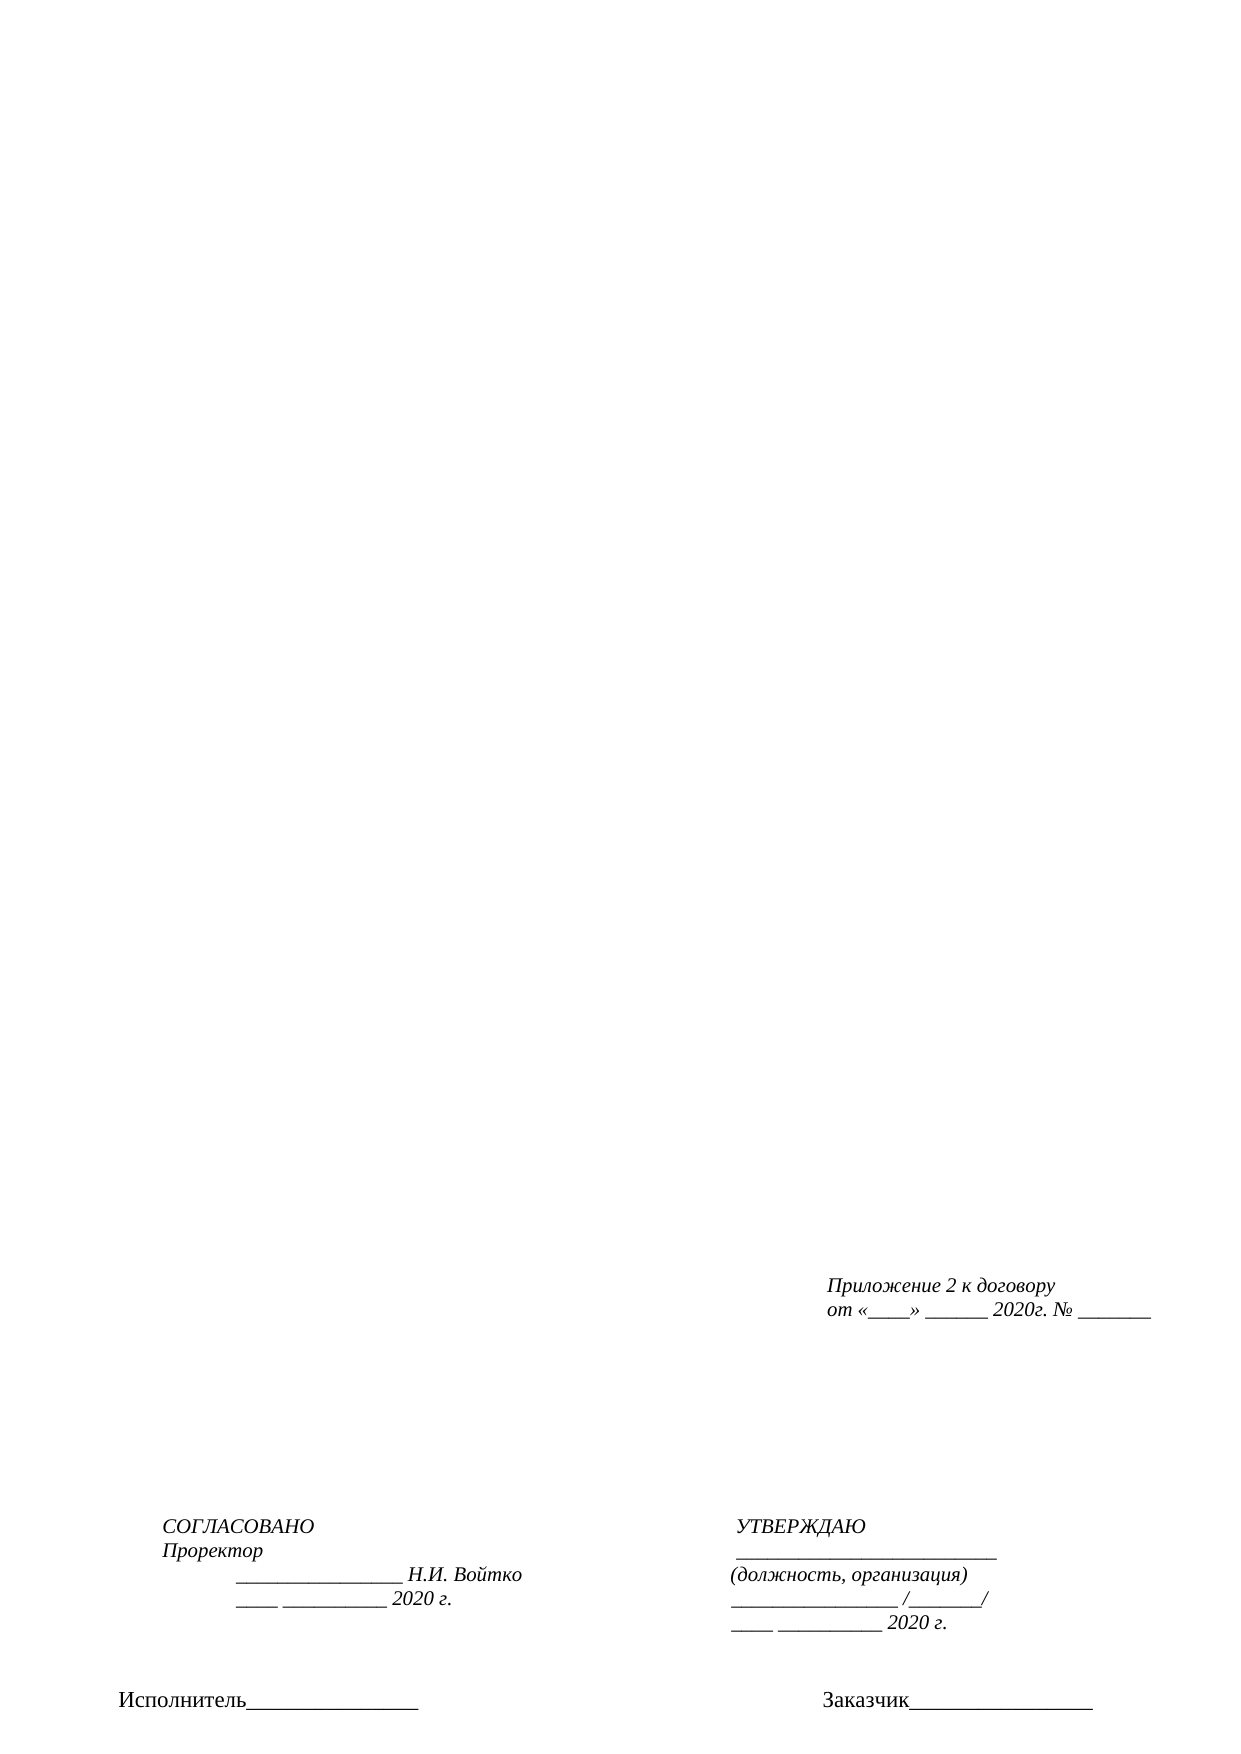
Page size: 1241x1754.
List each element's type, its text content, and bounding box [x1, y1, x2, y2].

text Приложение 2 к договору [709, 1273, 1152, 1297]
text от «____» ______ 2020г. № _______ [709, 1297, 1152, 1321]
table_header СОГЛАСОВАНО Проректор ________________ Н.И. Войтко ____ __________ 2020 г. [151, 1514, 646, 1634]
table_header УТВЕРЖДАЮ _________________________ (должность, организация) ________________ /_______/ ____ __________ 2020 г. [646, 1514, 1114, 1634]
